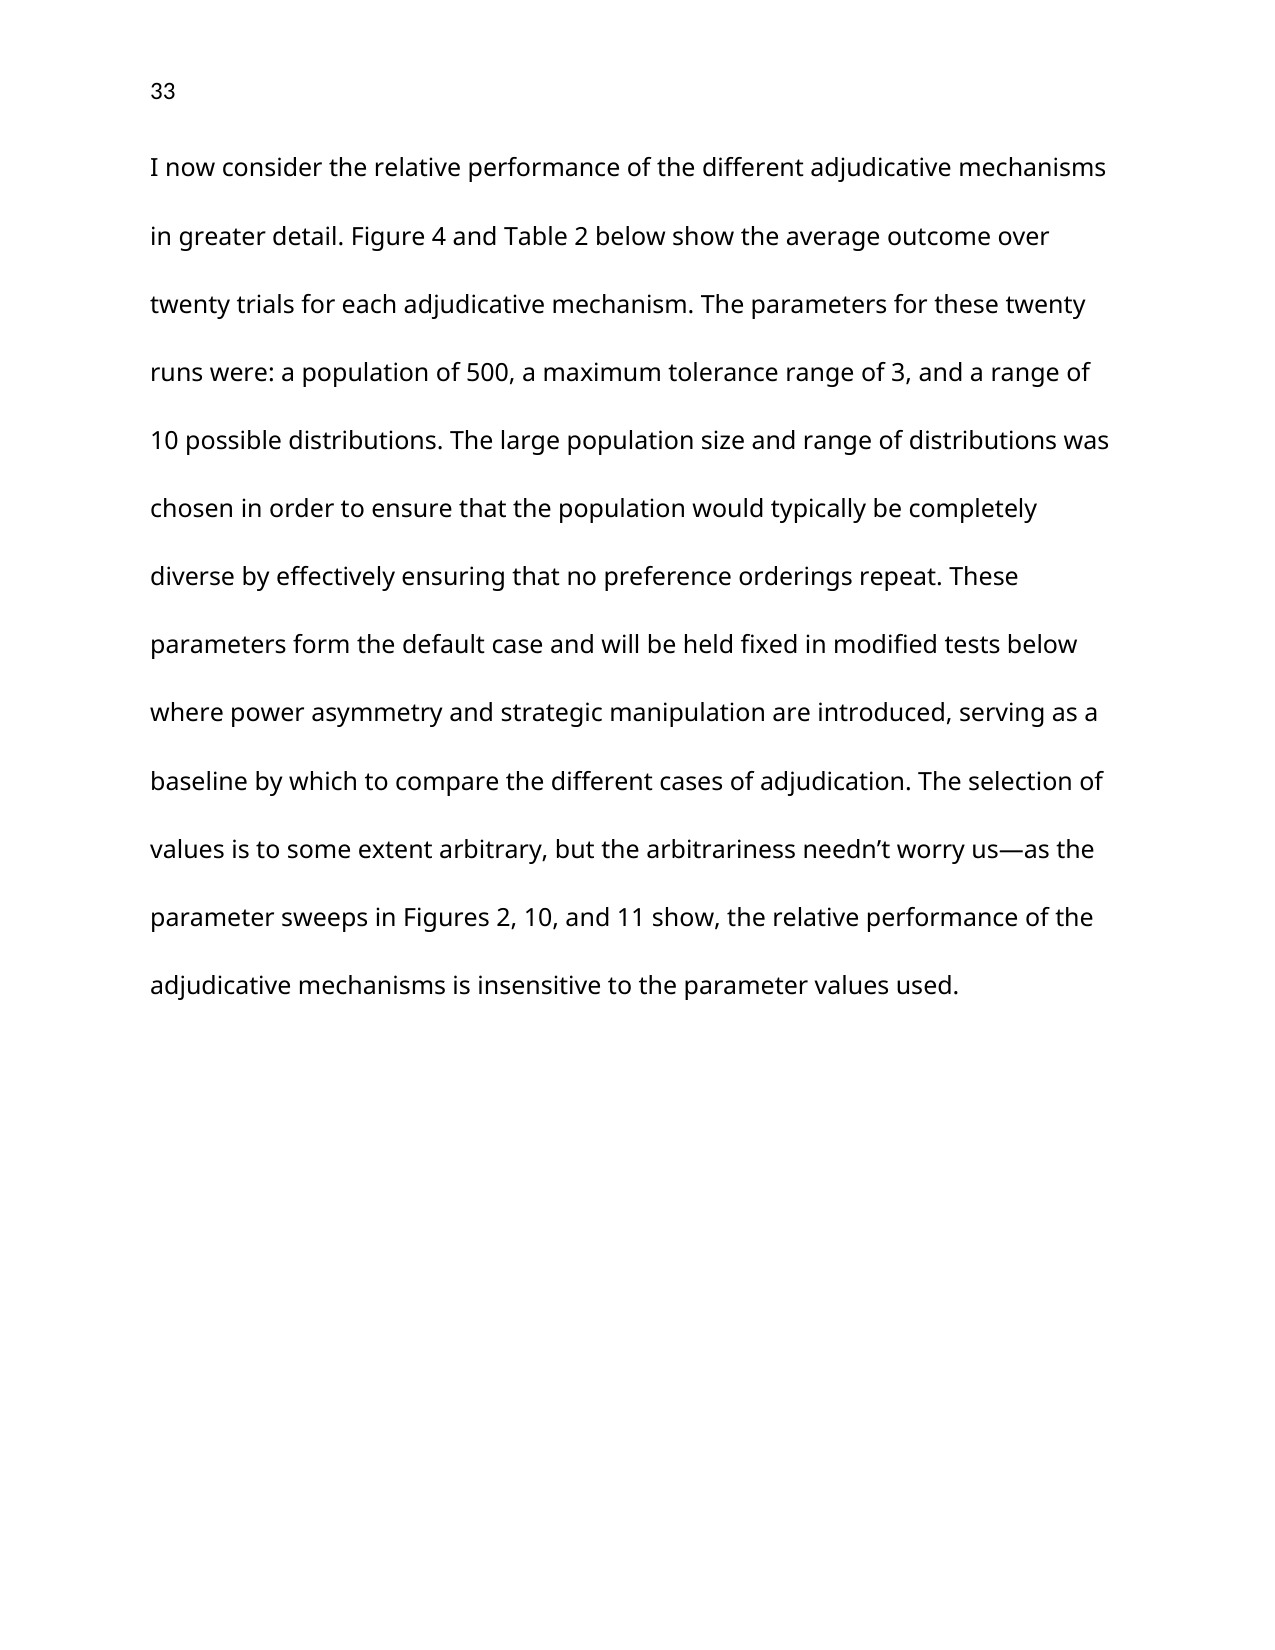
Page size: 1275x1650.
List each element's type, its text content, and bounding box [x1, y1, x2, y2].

text I now consider the relative performance of the different adjudicative mechanisms in greater detail. Figure 4 and Table 2 below show the average outcome over twenty trials for each adjudicative mechanism. The parameters for these twenty runs were: a population of 500, a maximum tolerance range of 3, and a range of 10 possible distributions. The large population size and range of distributions was chosen in order to ensure that the population would typically be completely diverse by effectively ensuring that no preference orderings repeat. These parameters form the default case and will be held fixed in modified tests below where power asymmetry and strategic manipulation are introduced, serving as a baseline by which to compare the different cases of adjudication. The selection of values is to some extent arbitrary, but the arbitrariness needn’t worry us—as the parameter sweeps in Figures 2, 10, and 11 show, the relative performance of the adjudicative mechanisms is insensitive to the parameter values used. [150, 150, 1125, 1002]
